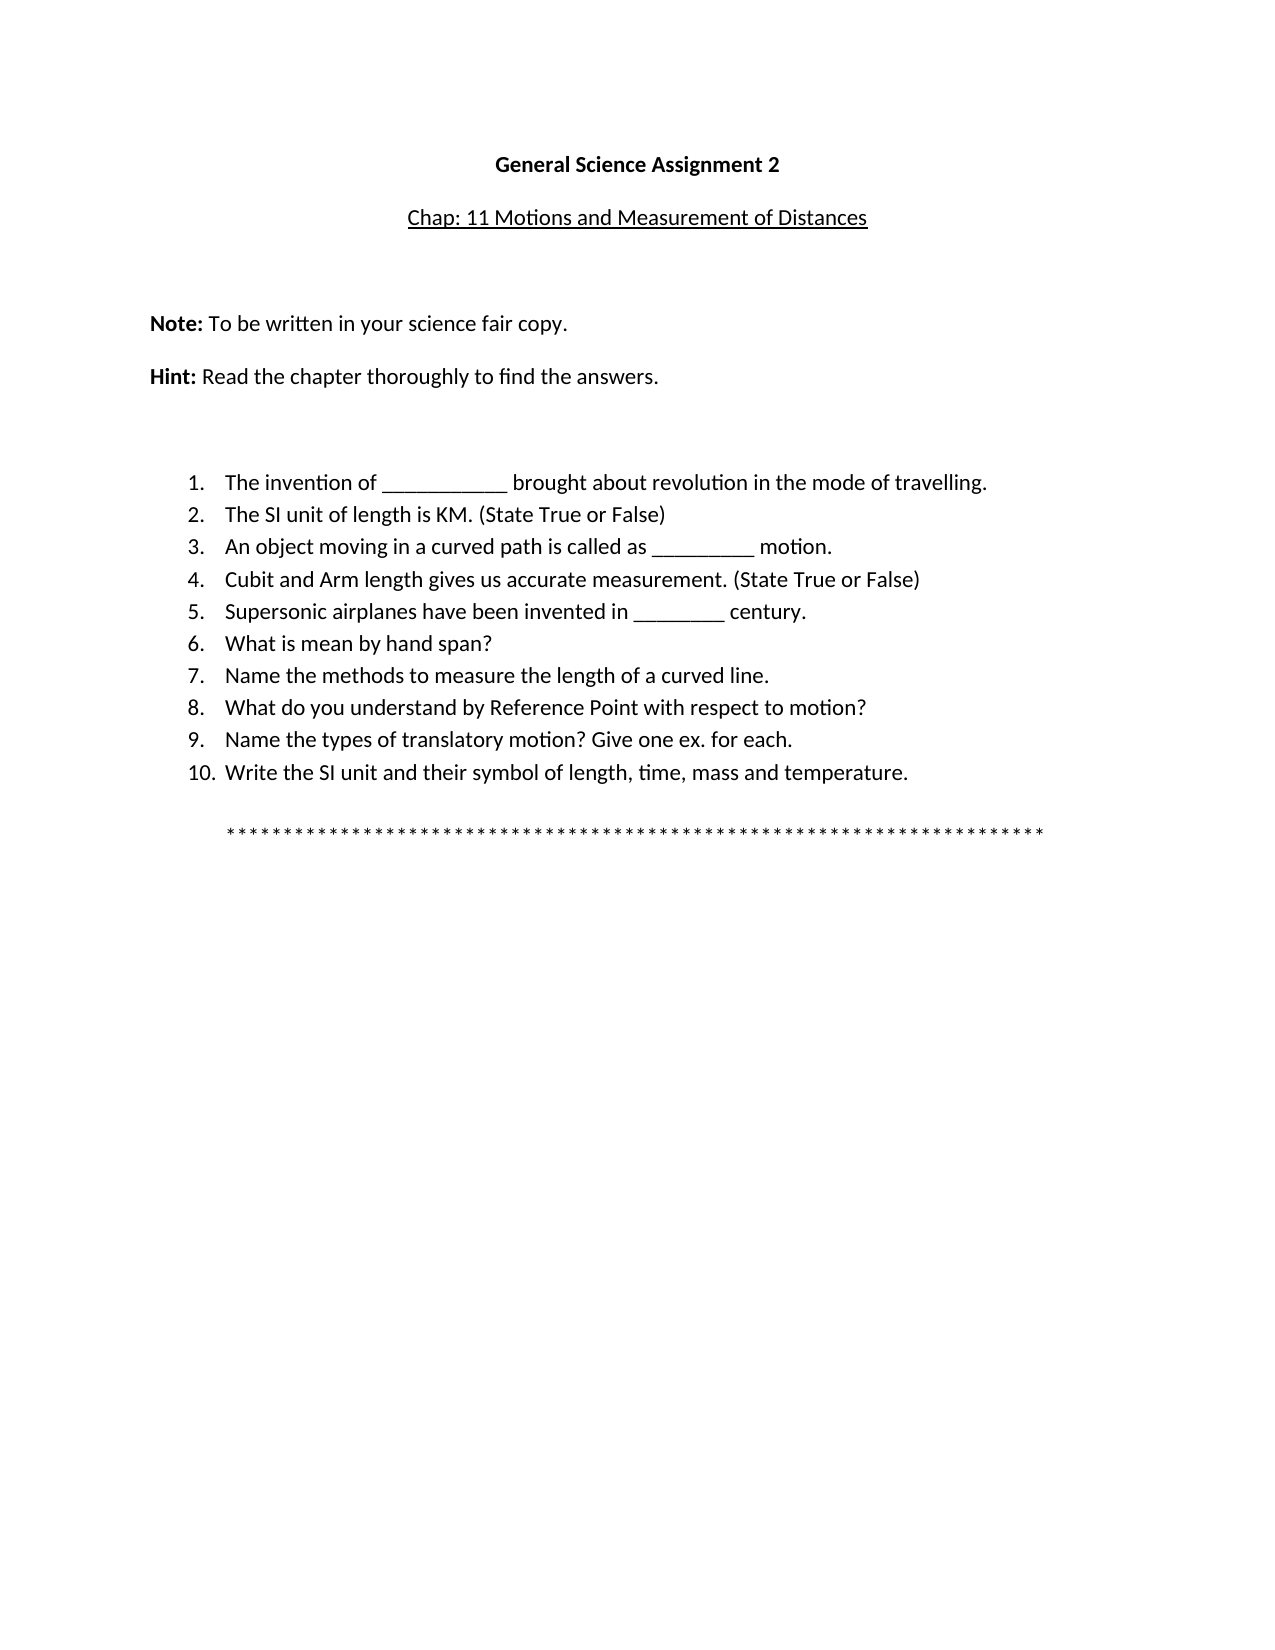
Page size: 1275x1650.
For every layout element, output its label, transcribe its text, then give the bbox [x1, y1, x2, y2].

text Note: To be written in your science fair copy. [150, 309, 1125, 337]
list What is mean by hand span? [187, 629, 1125, 657]
list The invention of ___________ brought about revolution in the mode of travelling. [187, 468, 1125, 496]
text Hint: Read the chapter thoroughly to find the answers. [150, 362, 1125, 390]
text Chap: 11 Motions and Measurement of Distances [150, 203, 1125, 231]
list Write the SI unit and their symbol of length, time, mass and temperature. [187, 758, 1125, 786]
list Name the types of translatory motion? Give one ex. for each. [187, 726, 1125, 754]
list ************************************************************************ [225, 822, 1125, 850]
list What do you understand by Reference Point with respect to motion? [187, 693, 1125, 721]
list Supersonic airplanes have been invented in ________ century. [187, 597, 1125, 625]
list Name the methods to measure the length of a curved line. [187, 661, 1125, 689]
list An object moving in a curved path is called as _________ motion. [187, 532, 1125, 561]
list Cubit and Arm length gives us accurate measurement. (State True or False) [187, 565, 1125, 593]
text General Science Assignment 2 [150, 150, 1125, 178]
list The SI unit of length is KM. (State True or False) [187, 500, 1125, 528]
